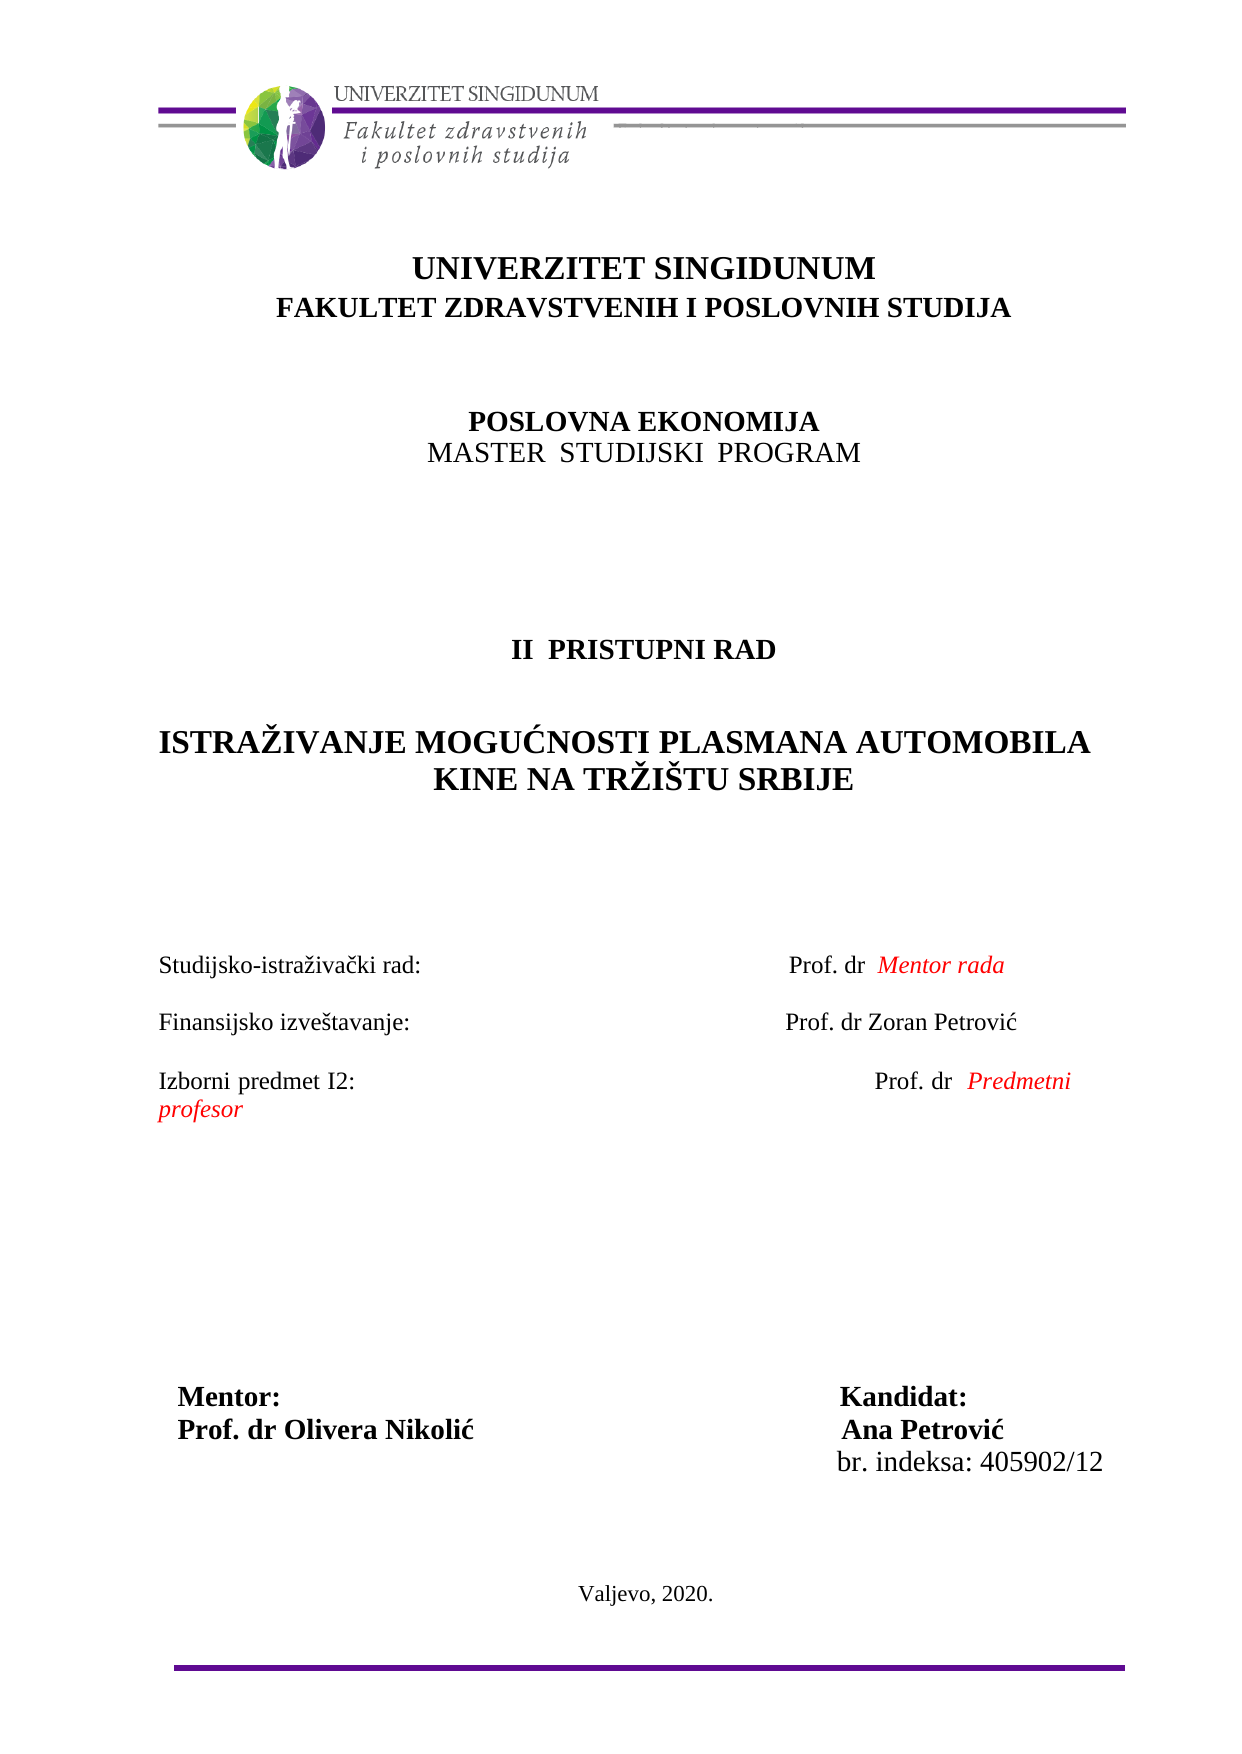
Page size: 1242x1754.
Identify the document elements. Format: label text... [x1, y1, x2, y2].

picture [158, 75, 1126, 183]
text MASTER STUDIJSKI PROGRAM [158, 438, 1129, 469]
text ISTRAŽIVANJE MOGUĆNOSTI PLASMANA AUTOMOBILA [158, 722, 1129, 761]
text Izborni predmet I2: Prof. dr Predmetni profesor [158, 1066, 1074, 1123]
text br. indeksa: 405902/12 [158, 1446, 1103, 1477]
text Studijsko-istraživački rad: Prof. dr Mentor rada [158, 950, 1074, 978]
text Mentor: Kandidat: Prof. dr Olivera Nikolić Ana Petrović [177, 1379, 1010, 1446]
text II PRISTUPNI RAD [158, 632, 1129, 666]
text Finansijsko izveštavanje: Prof. dr Zoran Petrović [158, 1007, 1074, 1036]
text UNIVERZITET SINGIDUNUM [158, 248, 1129, 286]
text FAKULTET ZDRAVSTVENIH I POSLOVNIH STUDIJA [158, 291, 1129, 322]
text KINE NA TRŽIŠTU SRBIJE [158, 761, 1129, 798]
text Valjevo, 2020. [158, 1580, 1133, 1606]
text POSLOVNA EKONOMIJA [158, 404, 1129, 438]
